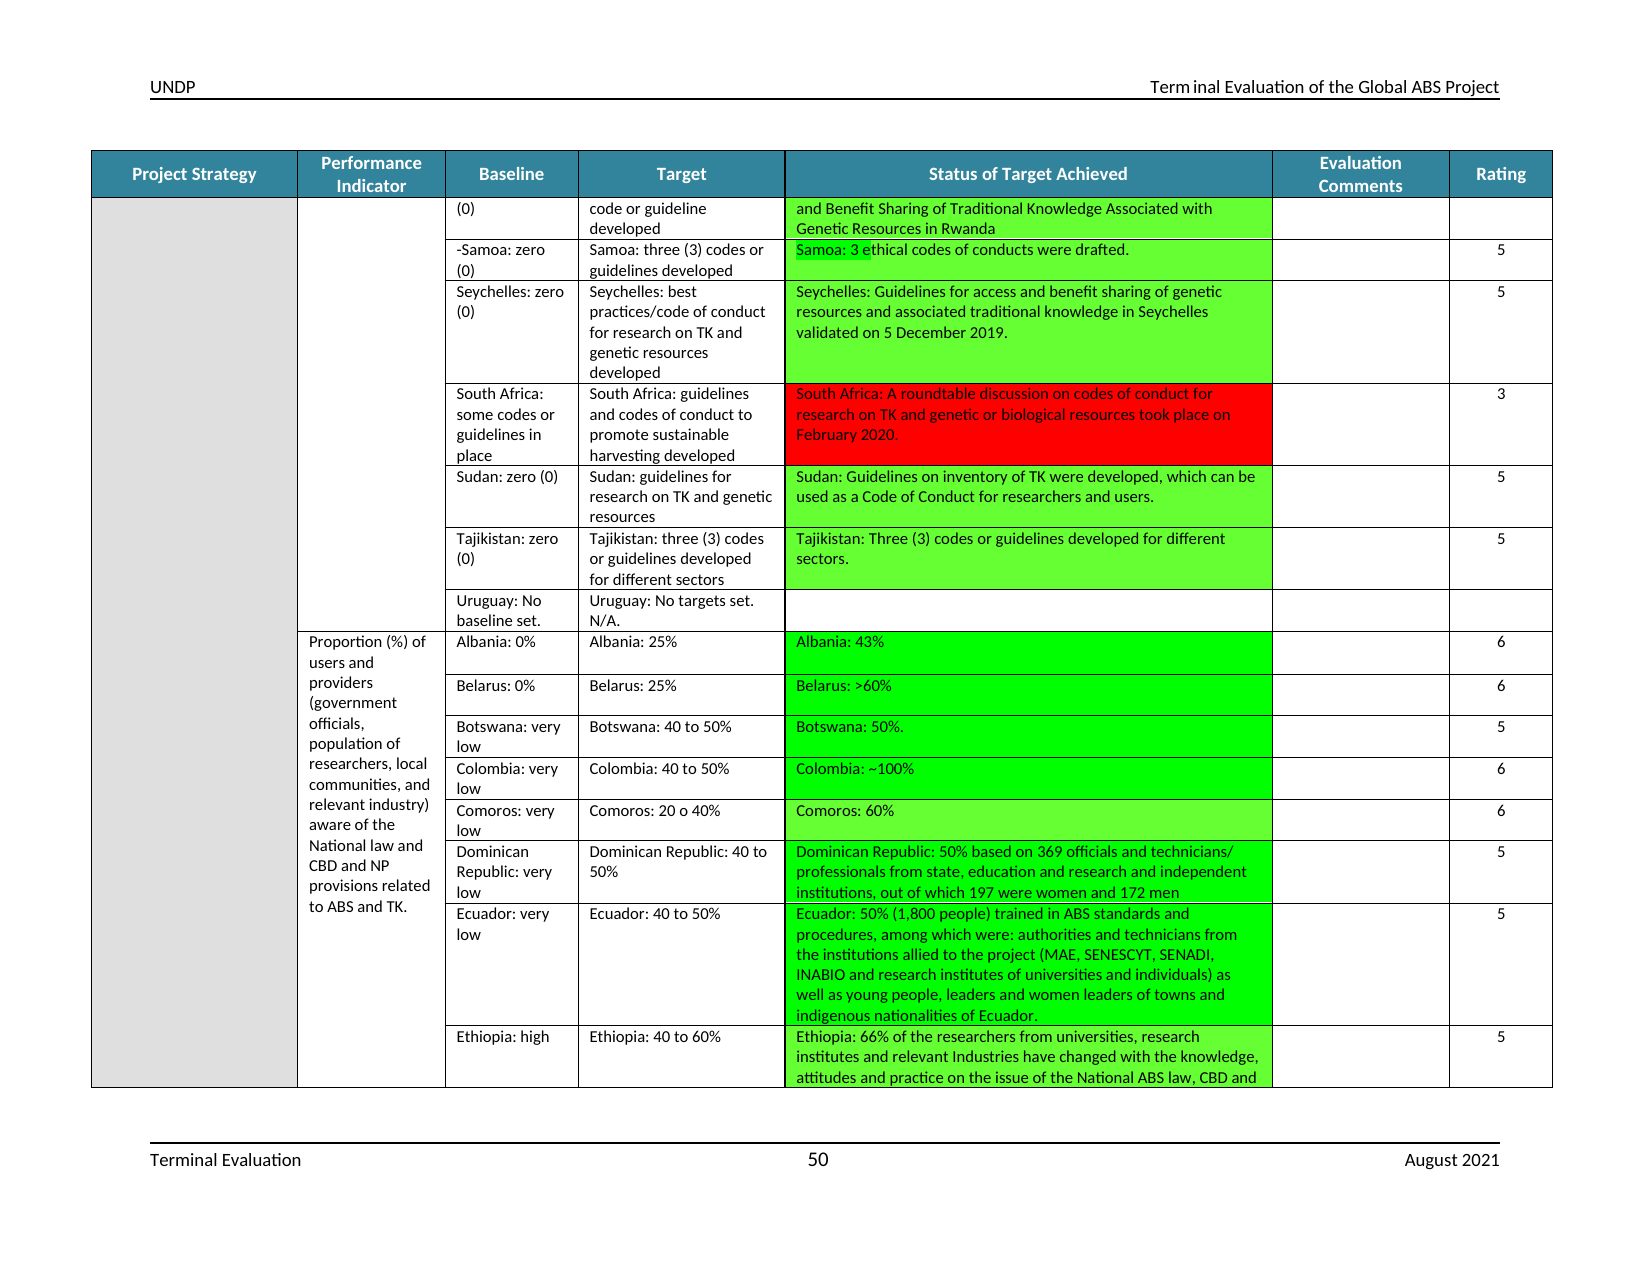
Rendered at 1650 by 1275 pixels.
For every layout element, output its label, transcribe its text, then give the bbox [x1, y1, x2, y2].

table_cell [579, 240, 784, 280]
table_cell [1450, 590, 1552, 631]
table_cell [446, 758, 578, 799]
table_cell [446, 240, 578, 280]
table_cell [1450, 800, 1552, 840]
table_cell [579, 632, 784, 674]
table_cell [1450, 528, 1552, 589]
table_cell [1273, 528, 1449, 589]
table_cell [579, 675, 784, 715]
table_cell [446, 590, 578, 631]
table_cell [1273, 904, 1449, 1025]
table_header Baseline [446, 151, 578, 197]
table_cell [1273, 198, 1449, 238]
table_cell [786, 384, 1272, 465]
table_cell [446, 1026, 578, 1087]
table_header Status of Target Achieved [786, 151, 1272, 197]
table_header Evaluation Comments [1273, 151, 1449, 197]
table_cell Rwanda: zero (0) [446, 198, 578, 238]
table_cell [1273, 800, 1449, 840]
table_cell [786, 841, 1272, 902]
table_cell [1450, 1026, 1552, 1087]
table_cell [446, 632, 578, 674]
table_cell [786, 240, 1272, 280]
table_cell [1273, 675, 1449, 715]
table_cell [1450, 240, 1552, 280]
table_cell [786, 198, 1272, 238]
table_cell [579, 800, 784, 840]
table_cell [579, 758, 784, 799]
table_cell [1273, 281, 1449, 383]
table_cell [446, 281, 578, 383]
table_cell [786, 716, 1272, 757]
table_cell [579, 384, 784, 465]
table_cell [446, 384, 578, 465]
table_header Rating [1450, 151, 1552, 197]
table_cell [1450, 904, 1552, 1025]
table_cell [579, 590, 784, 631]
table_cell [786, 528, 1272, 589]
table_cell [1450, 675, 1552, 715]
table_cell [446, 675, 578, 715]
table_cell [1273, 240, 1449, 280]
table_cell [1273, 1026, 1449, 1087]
table_header Performance Indicator [298, 151, 445, 197]
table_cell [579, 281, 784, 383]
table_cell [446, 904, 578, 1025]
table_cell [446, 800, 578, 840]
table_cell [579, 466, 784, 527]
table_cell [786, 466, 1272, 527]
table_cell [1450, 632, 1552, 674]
table_header Project Strategy [92, 151, 297, 197]
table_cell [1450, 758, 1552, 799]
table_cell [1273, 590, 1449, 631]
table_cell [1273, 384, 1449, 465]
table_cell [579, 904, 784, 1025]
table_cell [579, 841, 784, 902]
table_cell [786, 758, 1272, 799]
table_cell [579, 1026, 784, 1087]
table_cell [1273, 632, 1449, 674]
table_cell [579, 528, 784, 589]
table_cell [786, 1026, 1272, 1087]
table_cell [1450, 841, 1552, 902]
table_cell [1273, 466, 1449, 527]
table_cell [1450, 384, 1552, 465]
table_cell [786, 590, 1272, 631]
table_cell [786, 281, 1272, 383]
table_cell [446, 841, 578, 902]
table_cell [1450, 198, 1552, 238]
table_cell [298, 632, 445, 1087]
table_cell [579, 198, 784, 238]
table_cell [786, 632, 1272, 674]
table_header Target [579, 151, 784, 197]
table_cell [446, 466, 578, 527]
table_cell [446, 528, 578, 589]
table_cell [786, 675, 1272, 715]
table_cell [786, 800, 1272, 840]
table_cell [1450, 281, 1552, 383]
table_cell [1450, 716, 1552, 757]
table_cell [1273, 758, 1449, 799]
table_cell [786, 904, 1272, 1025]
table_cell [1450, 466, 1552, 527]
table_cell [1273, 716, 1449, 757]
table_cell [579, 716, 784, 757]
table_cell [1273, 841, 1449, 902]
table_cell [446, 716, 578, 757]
